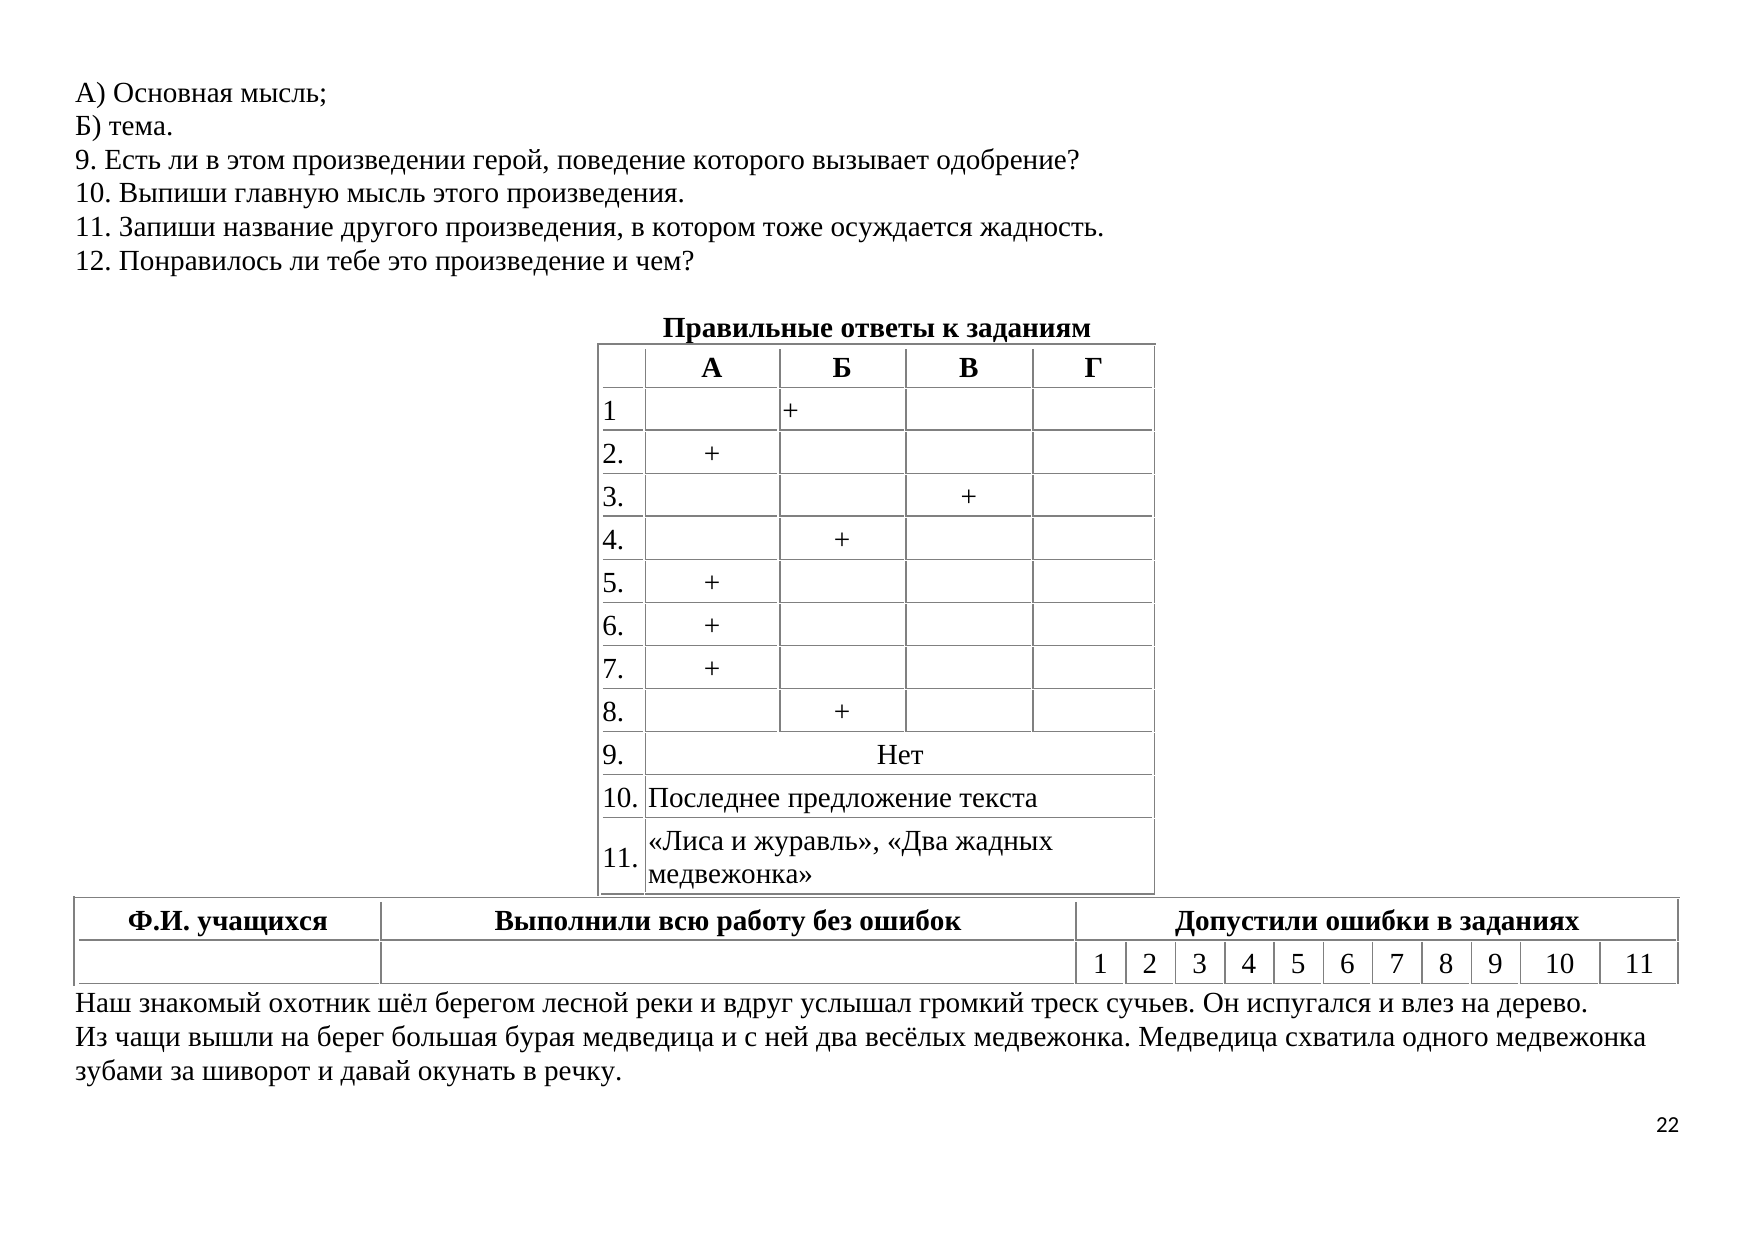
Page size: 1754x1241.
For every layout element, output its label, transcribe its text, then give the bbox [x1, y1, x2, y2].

table_cell [1034, 601, 1154, 644]
text 9. Есть ли в этом произведении герой, поведение которого вызывает одобрение? [75, 142, 1679, 176]
table_cell [907, 605, 1031, 644]
text Правильные ответы к заданиям [75, 310, 1679, 343]
table_cell [907, 390, 1031, 429]
table_header Г [1032, 347, 1154, 386]
table_cell 5. [601, 559, 643, 601]
table_cell + [781, 519, 904, 558]
table_header Б [779, 345, 905, 386]
table_cell [646, 691, 777, 731]
table_cell 4 [1226, 943, 1272, 982]
table_cell 8. [601, 688, 643, 731]
table_cell [1034, 688, 1154, 731]
table_cell + [646, 433, 777, 472]
table_cell 6. [601, 601, 643, 644]
table_cell [1034, 386, 1154, 429]
table_cell [646, 476, 777, 515]
text 12. Понравилось ли тебе это произведение и чем? [75, 243, 1679, 276]
table_cell [781, 605, 904, 644]
table_cell [1034, 515, 1154, 558]
table_cell 2. [601, 429, 643, 472]
table_cell [907, 433, 1031, 472]
table_cell 10. [601, 774, 643, 817]
table_cell 1 [601, 386, 643, 429]
table_cell + [646, 605, 777, 644]
table_header Ф.И. учащихся [77, 900, 380, 939]
table_cell 11 [1601, 939, 1678, 982]
table_header А [645, 345, 779, 386]
table_cell [1034, 559, 1154, 601]
table_cell [1034, 473, 1154, 515]
table_cell 9. [599, 731, 645, 773]
table_cell + [646, 562, 777, 601]
table_cell Нет [645, 731, 1155, 773]
table_cell [781, 433, 904, 472]
table_cell 7. [601, 645, 643, 687]
table_cell + [646, 648, 777, 687]
table_cell + [907, 476, 1031, 515]
table_cell [907, 562, 1031, 601]
text 11. Запиши название другого произведения, в котором тоже осуждается жадность. [75, 209, 1679, 243]
table_cell + [781, 390, 904, 429]
table_header [601, 347, 645, 386]
table_cell 4. [601, 515, 643, 558]
table_cell Последнее предложение текста [646, 774, 1154, 817]
table_cell 2 [1127, 943, 1173, 982]
table_cell [1034, 645, 1154, 687]
table_cell 8 [1423, 943, 1469, 982]
table_header Выполнили всю работу без ошибок [380, 898, 1075, 939]
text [75, 986, 1679, 1086]
table_cell [907, 691, 1031, 731]
table_cell 3. [601, 473, 643, 515]
table_cell [77, 939, 379, 982]
text А) Основная мысль; Б) тема. [75, 75, 1679, 142]
table_cell 5 [1275, 943, 1321, 982]
table_cell 7 [1373, 943, 1420, 982]
text 10. Выпиши главную мысль этого произведения. [75, 176, 1679, 209]
table_cell [1034, 429, 1154, 472]
table_header В [905, 345, 1032, 386]
table_cell 11. [599, 817, 645, 893]
table_cell [781, 562, 904, 601]
table_cell 1 [1077, 943, 1123, 982]
table_cell [907, 648, 1031, 687]
table_cell 10 [1521, 943, 1598, 982]
table_cell 6 [1324, 943, 1370, 982]
table_cell [781, 648, 904, 687]
table_cell [907, 519, 1031, 558]
table_cell [781, 476, 904, 515]
table_cell «Лиса и журавль», «Два жадных медвежонка» [645, 817, 1155, 893]
table_cell 3 [1176, 943, 1223, 982]
table_header Допустили ошибки в заданиях [1075, 900, 1677, 939]
table_cell 9 [1472, 943, 1518, 982]
table_cell [382, 943, 1074, 982]
table_cell + [781, 691, 904, 731]
table_cell [646, 519, 777, 558]
table_cell [646, 390, 777, 429]
